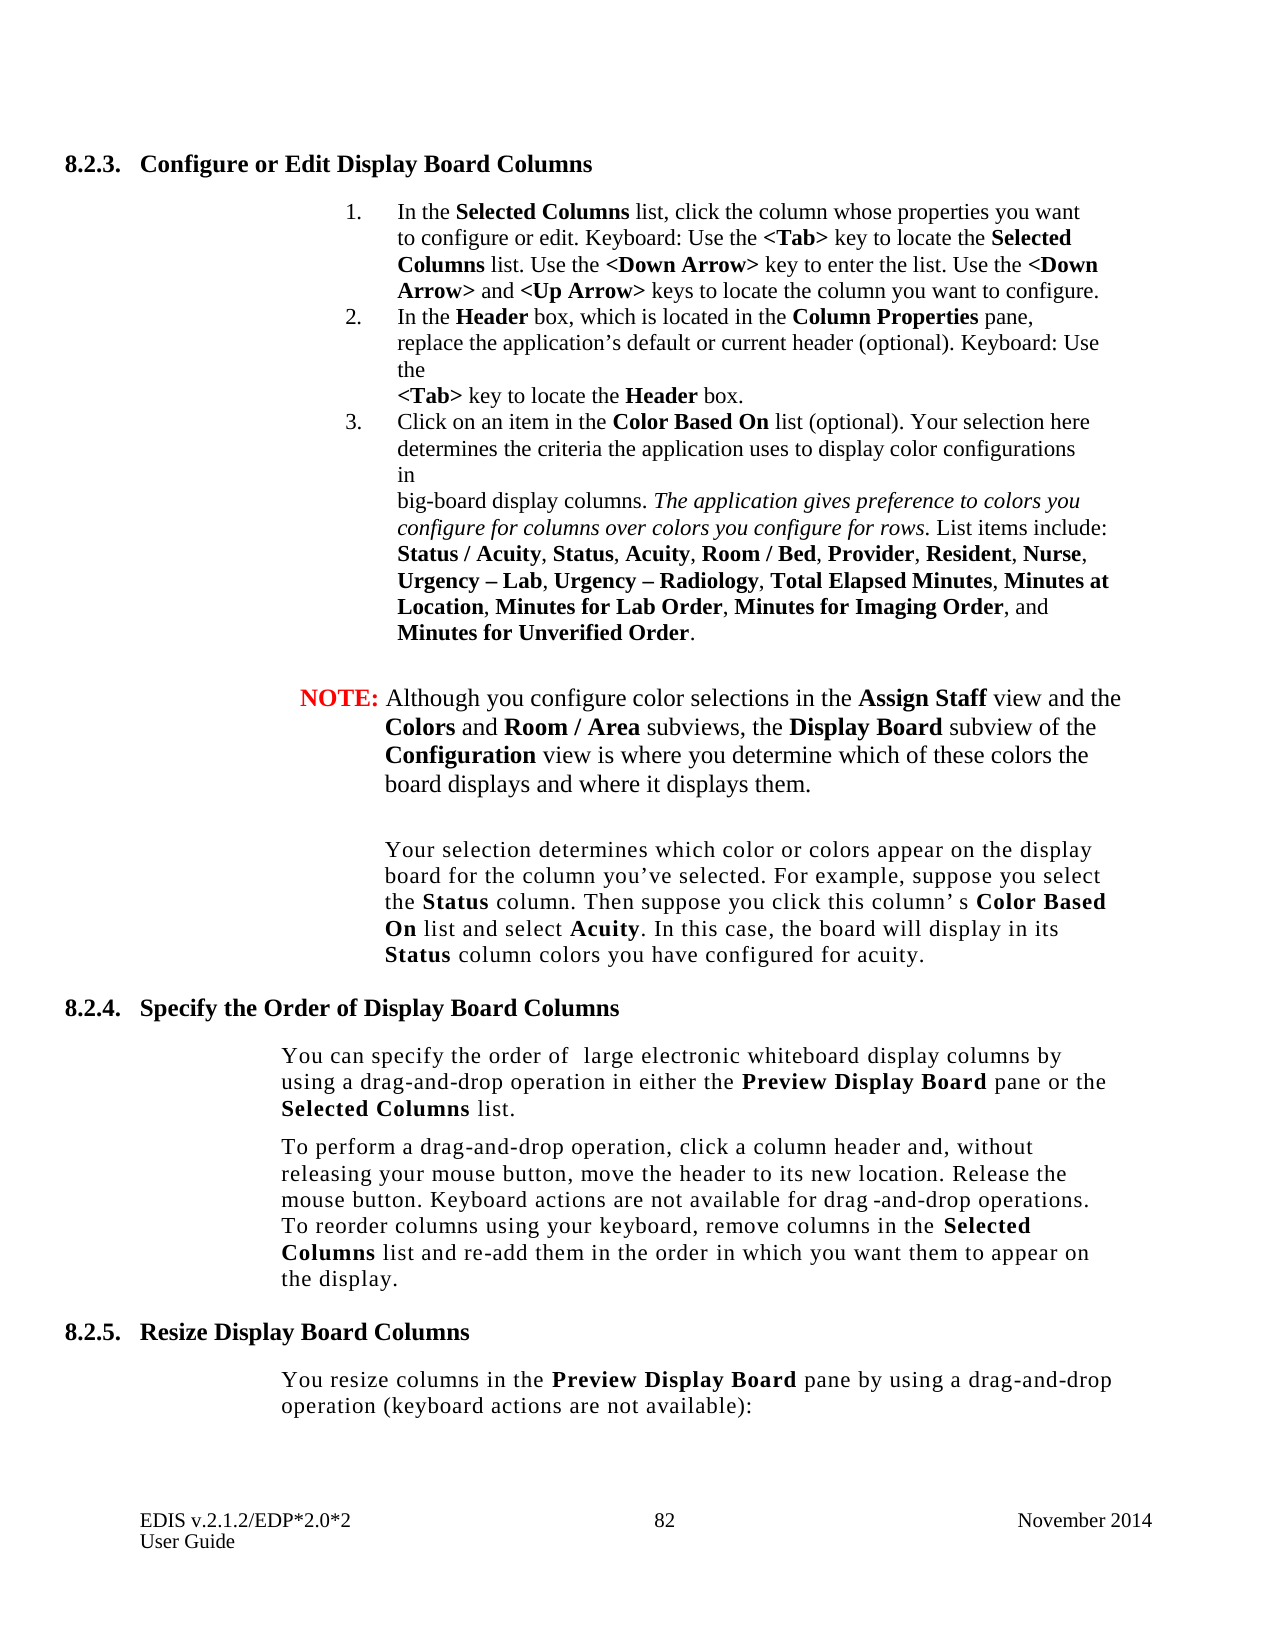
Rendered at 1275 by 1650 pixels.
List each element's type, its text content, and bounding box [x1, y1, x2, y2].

text big-board display columns. The application gives preference to colors you [397, 488, 1132, 514]
list In the Header box, which is located in the Column Properties pane, replace the application’s default or current header (optional). Keyboard: Use the [345, 303, 1105, 382]
text You can specify the order of large electronic whiteboard display columns by using a drag-and-drop operation in either the Preview Display Board pane or the Selected Columns list. [281, 1042, 1113, 1121]
list Click on an item in the Color Based On list (optional). Your selection here determines the criteria the application uses to display color configurations in [345, 409, 1098, 488]
subtitle Status / Acuity, Status, Acuity, Room / Bed, Provider, Resident, Nurse, Urgency – Lab, Urgency – Radiology, Total Elapsed Minutes, Minutes at Location, Minutes for Lab Order, Minutes for Imaging Order, and Minutes for Unverified Order. [397, 540, 1121, 646]
text Your selection determines which color or colors appear on the display board for the column you’ve selected. For example, suppose you select the Status column. Then suppose you click this column’ s Color Based On list and select Acuity. In this case, the board will display in its Status column colors you have configured for acuity. [384, 836, 1107, 967]
list In the Selected Columns list, click the column whose properties you want to configure or edit. Keyboard: Use the <Tab> key to locate the Selected Columns list. Use the <Down Arrow> key to enter the list. Use the <Down Arrow> and <Up Arrow> keys to locate the column you want to configure. [345, 198, 1103, 303]
subtitle Configure or Edit Display Board Columns [64, 149, 1137, 178]
text <Tab> key to locate the Header box. [397, 382, 1132, 408]
text You resize columns in the Preview Display Board pane by using a drag-and-drop operation (keyboard actions are not available): [281, 1367, 1124, 1419]
subtitle Specify the Order of Display Board Columns [64, 993, 1137, 1022]
subtitle Resize Display Board Columns [64, 1317, 1137, 1346]
text configure for columns over colors you configure for rows. List items include: [397, 514, 1132, 540]
text To perform a drag-and-drop operation, click a column header and, without releasing your mouse button, move the header to its new location. Release the mouse button. Keyboard actions are not available for drag -and-drop operations. To reorder columns using your keyboard, remove columns in the Selected Columns list and re-add them in the order in which you want them to appear on the display. [281, 1133, 1106, 1292]
text NOTE: Although you configure color selections in the Assign Staff view and the Colors and Room / Area subviews, the Display Board subview of the Configuration view is where you determine which of these colors the board displays and where it displays them. [300, 683, 1137, 798]
